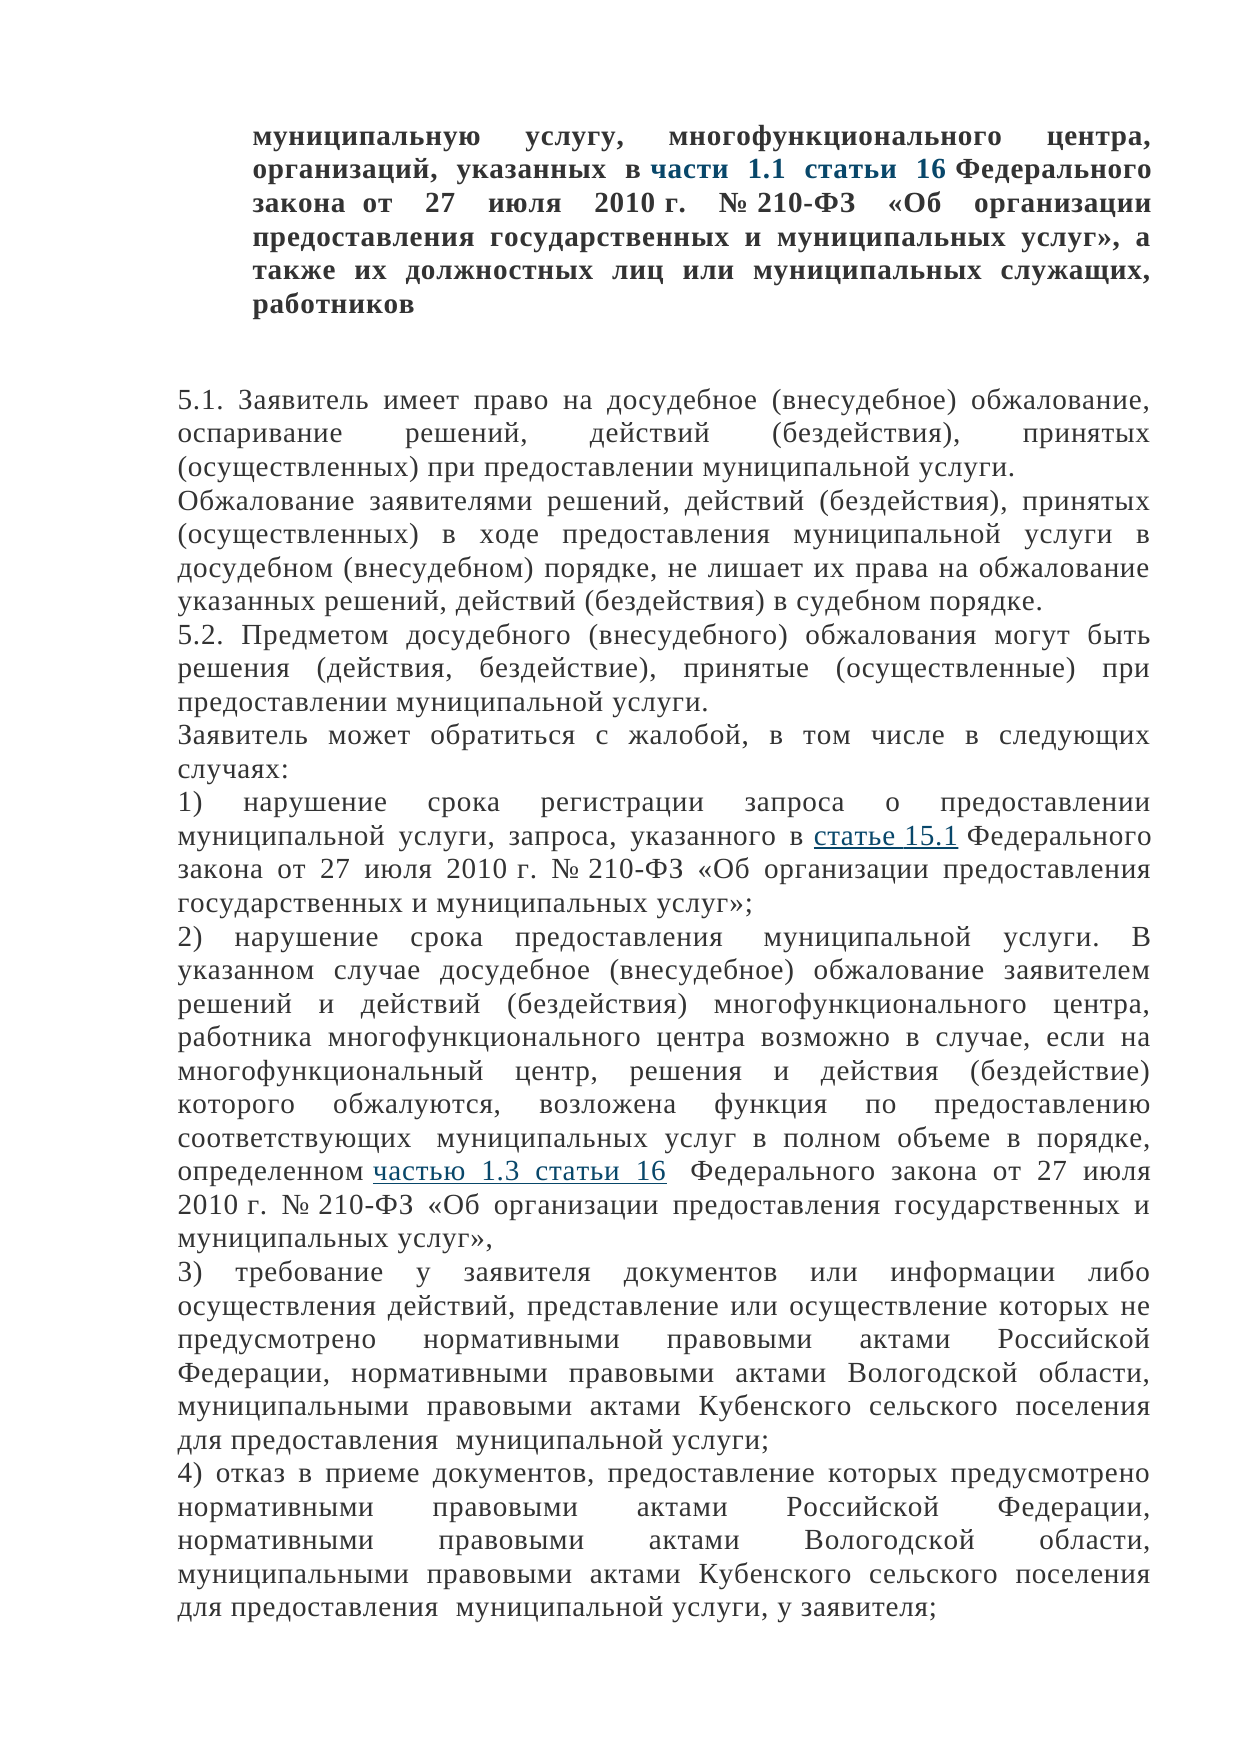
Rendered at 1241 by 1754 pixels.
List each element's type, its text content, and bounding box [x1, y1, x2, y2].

text 4) отказ в приеме документов, предоставление которых предусмотрено нормативными правовыми актами Российской Федерации, нормативными правовыми актами Вологодской области, муниципальными правовыми актами Кубенского сельского поселения для предоставления муниципальной услуги, у заявителя; [177, 1455, 1152, 1623]
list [215, 118, 1152, 319]
text Заявитель может обратиться с жалобой, в том числе в следующих случаях: [177, 717, 1152, 784]
text 1) нарушение срока регистрации запроса о предоставлении муниципальной услуги, запроса, указанного в статье 15.1 Федерального закона от 27 июля 2010 г. № 210-ФЗ «Об организации предоставления государственных и муниципальных услуг»; [177, 784, 1152, 919]
text 3) требование у заявителя документов или информации либо осуществления действий, представление или осуществление которых не предусмотрено нормативными правовыми актами Российской Федерации, нормативными правовыми актами Вологодской области, муниципальными правовыми актами Кубенского сельского поселения для предоставления муниципальной услуги; [177, 1254, 1152, 1455]
text Обжалование заявителями решений, действий (бездействия), принятых (осуществленных) в ходе предоставления муниципальной услуги в досудебном (внесудебном) порядке, не лишает их права на обжалование указанных решений, действий (бездействия) в судебном порядке. [177, 483, 1152, 617]
text 5.1. Заявитель имеет право на досудебное (внесудебное) обжалование, оспаривание решений, действий (бездействия), принятых (осуществленных) при предоставлении муниципальной услуги. [177, 382, 1152, 483]
text 5.2. Предметом досудебного (внесудебного) обжалования могут быть решения (действия, бездействие), принятые (осуществленные) при предоставлении муниципальной услуги. [177, 617, 1152, 717]
text 2) нарушение срока предоставления муниципальной услуги. В указанном случае досудебное (внесудебное) обжалование заявителем решений и действий (бездействия) многофункционального центра, работника многофункционального центра возможно в случае, если на многофункциональный центр, решения и действия (бездействие) которого обжалуются, возложена функция по предоставлению соответствующих муниципальных услуг в полном объеме в порядке, определенном частью 1.3 статьи 16 Федерального закона от 27 июля 2010 г. № 210-ФЗ «Об организации предоставления государственных и муниципальных услуг», [177, 919, 1152, 1254]
